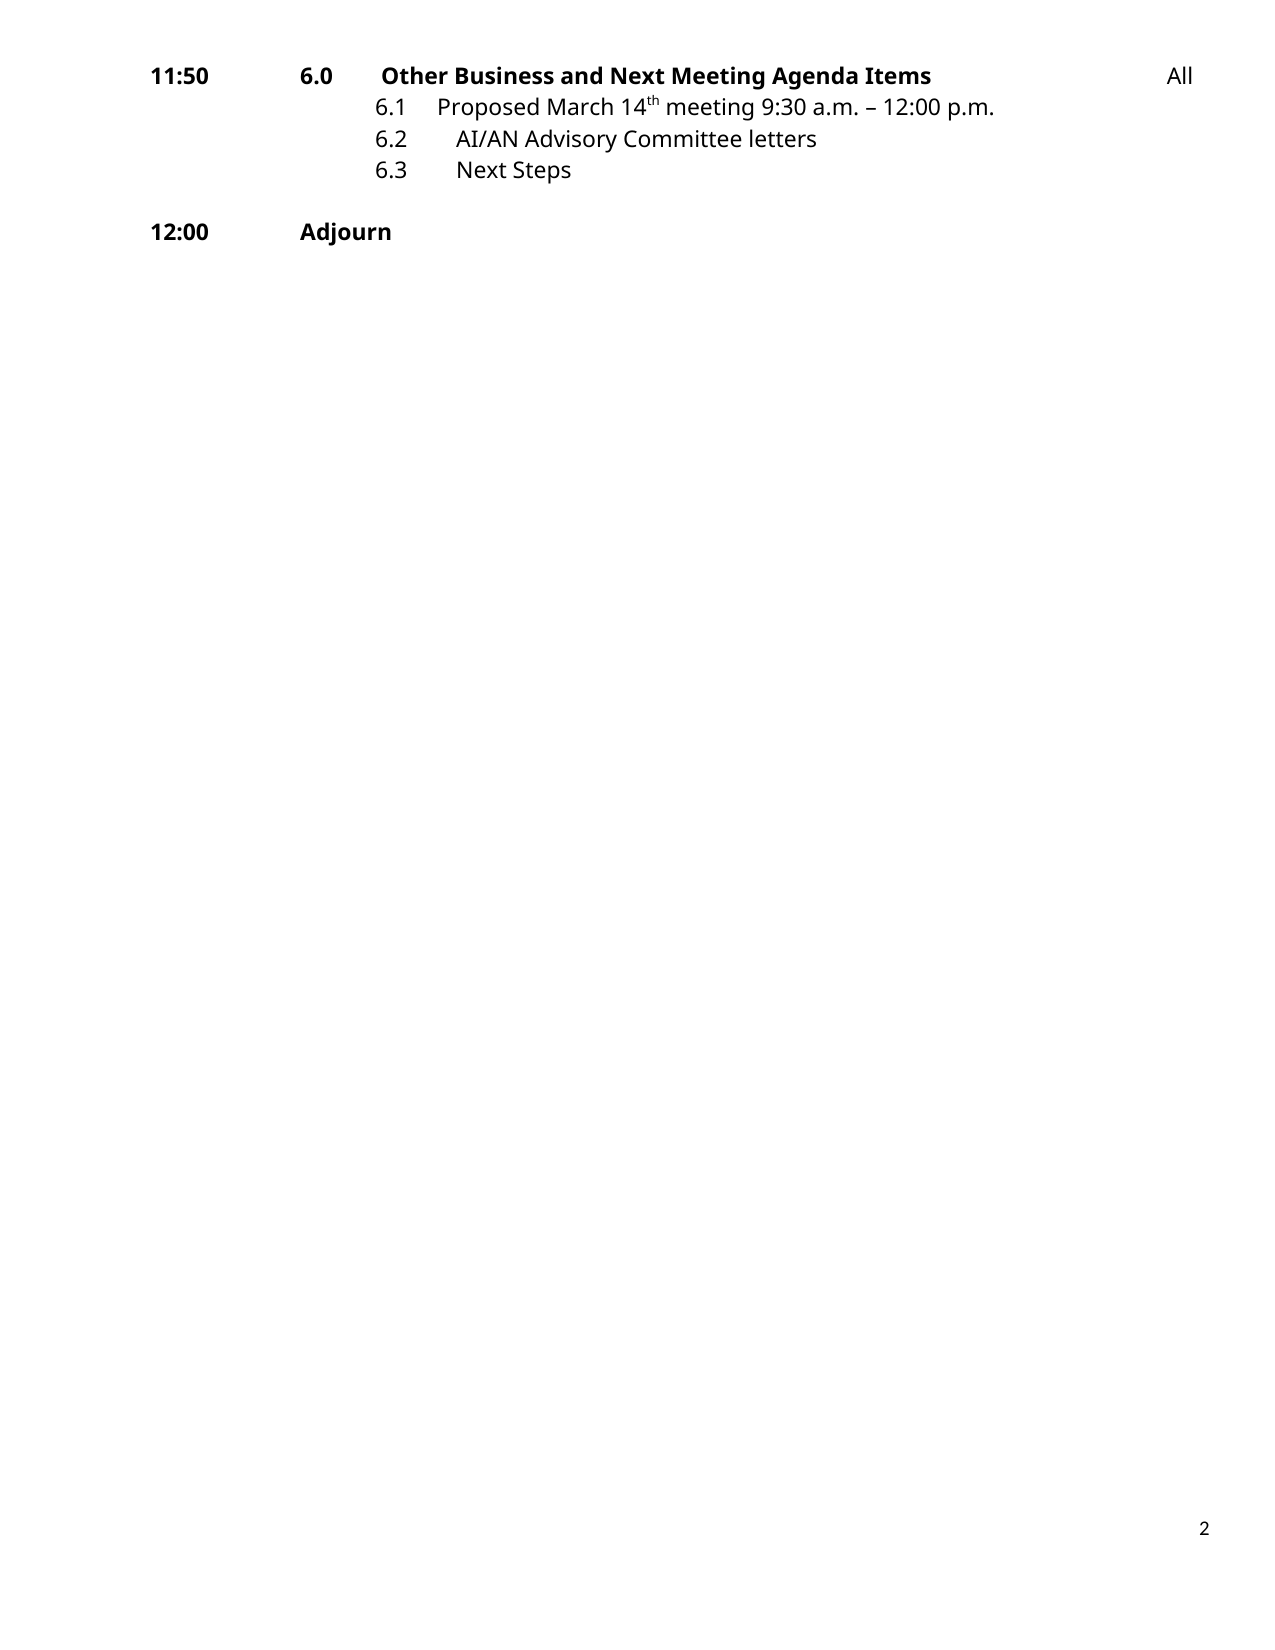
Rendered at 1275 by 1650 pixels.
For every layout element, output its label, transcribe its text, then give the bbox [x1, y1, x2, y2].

text 6.3 Next Steps [150, 154, 1237, 185]
text 6.2 AI/AN Advisory Committee letters [150, 122, 1237, 154]
text 12:00 Adjourn [150, 216, 1237, 247]
text 6.1 Proposed March 14th meeting 9:30 a.m. – 12:00 p.m. [150, 91, 1237, 122]
text 11:50 6.0 Other Business and Next Meeting Agenda Items All [150, 60, 1237, 91]
